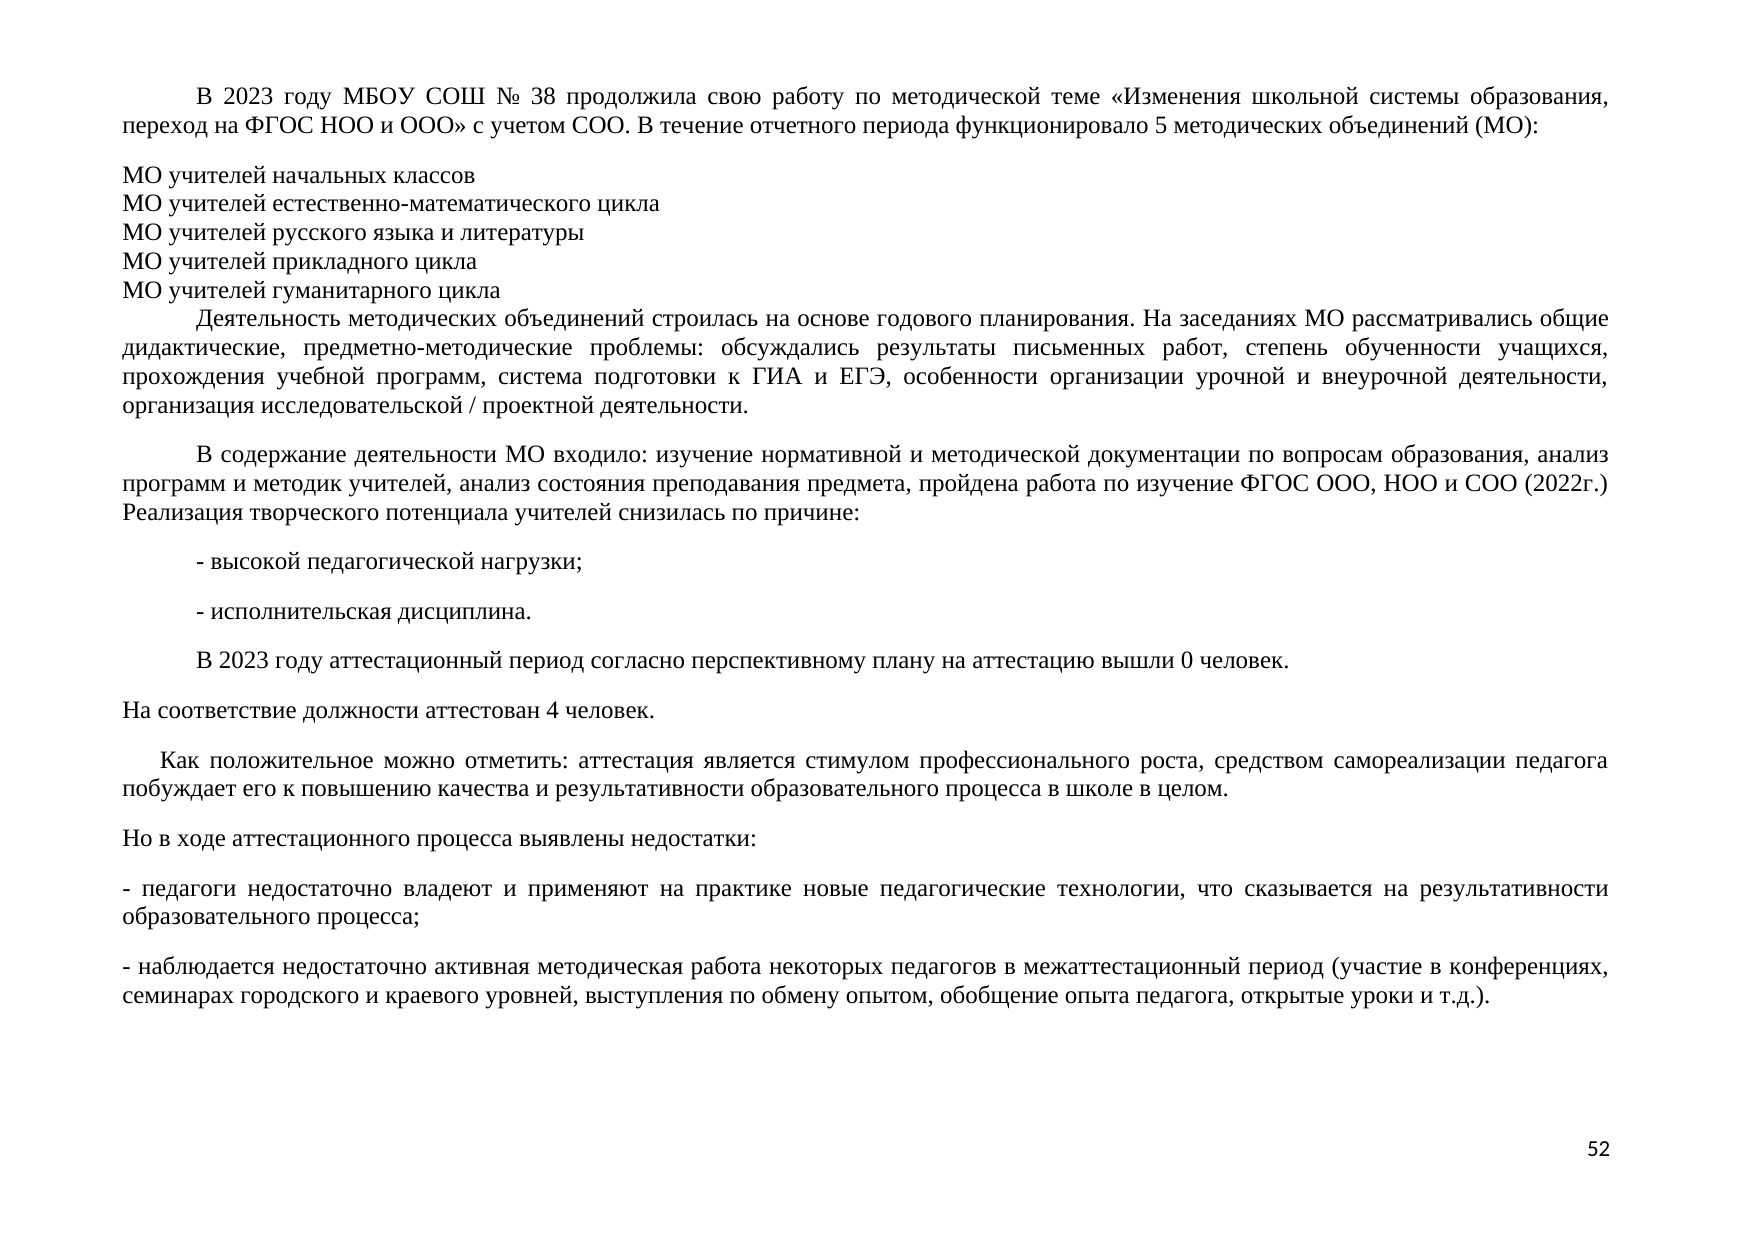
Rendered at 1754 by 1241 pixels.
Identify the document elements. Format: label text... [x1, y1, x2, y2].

text МО учителей гуманитарного цикла [122, 275, 1610, 303]
text В содержание деятельности МО входило: изучение нормативной и методической документации по вопросам образования, анализ программ и методик учителей, анализ состояния преподавания предмета, пройдена работа по изучение ФГОС ООО, НОО и СОО (2022г.) Реализация творческого потенциала учителей снизилась по причине: [122, 439, 1610, 526]
text Как положительное можно отметить: аттестация является стимулом профессионального роста, средством самореализации педагога побуждает его к повышению качества и результативности образовательного процесса в школе в целом. [122, 745, 1610, 802]
text - высокой педагогической нагрузки; [122, 546, 1610, 575]
text Но в ходе аттестационного процесса выявлены недостатки: [122, 823, 1610, 852]
text - исполнительская дисциплина. [122, 596, 1610, 625]
text В 2023 году МБОУ СОШ № 38 продолжила свою работу по методической теме «Изменения школьной системы образования, переход на ФГОС НОО и ООО» с учетом СОО. В течение отчетного периода функционировало 5 методических объединений (МО): [122, 81, 1610, 139]
text На соответствие должности аттестован 4 человек. [122, 695, 1610, 724]
text МО учителей начальных классов [122, 160, 1610, 188]
text МО учителей естественно-математического цикла [122, 188, 1610, 217]
text Деятельность методических объединений строилась на основе годового планирования. На заседаниях МО рассматривались общие дидактические, предметно-методические проблемы: обсуждались результаты письменных работ, степень обученности учащихся, прохождения учебной программ, система подготовки к ГИА и ЕГЭ, особенности организации урочной и внеурочной деятельности, организация исследовательской / проектной деятельности. [122, 303, 1610, 418]
text МО учителей русского языка и литературы [122, 217, 1610, 246]
text - наблюдается недостаточно активная методическая работа некоторых педагогов в межаттестационный период (участие в конференциях, семинарах городского и краевого уровней, выступления по обмену опытом, обобщение опыта педагога, открытые уроки и т.д.). [122, 951, 1610, 1008]
text - педагоги недостаточно владеют и применяют на практике новые педагогические технологии, что сказывается на результативности образовательного процесса; [122, 873, 1610, 930]
text В 2023 году аттестационный период согласно перспективному плану на аттестацию вышли 0 человек. [122, 646, 1610, 674]
text МО учителей прикладного цикла [122, 246, 1610, 275]
